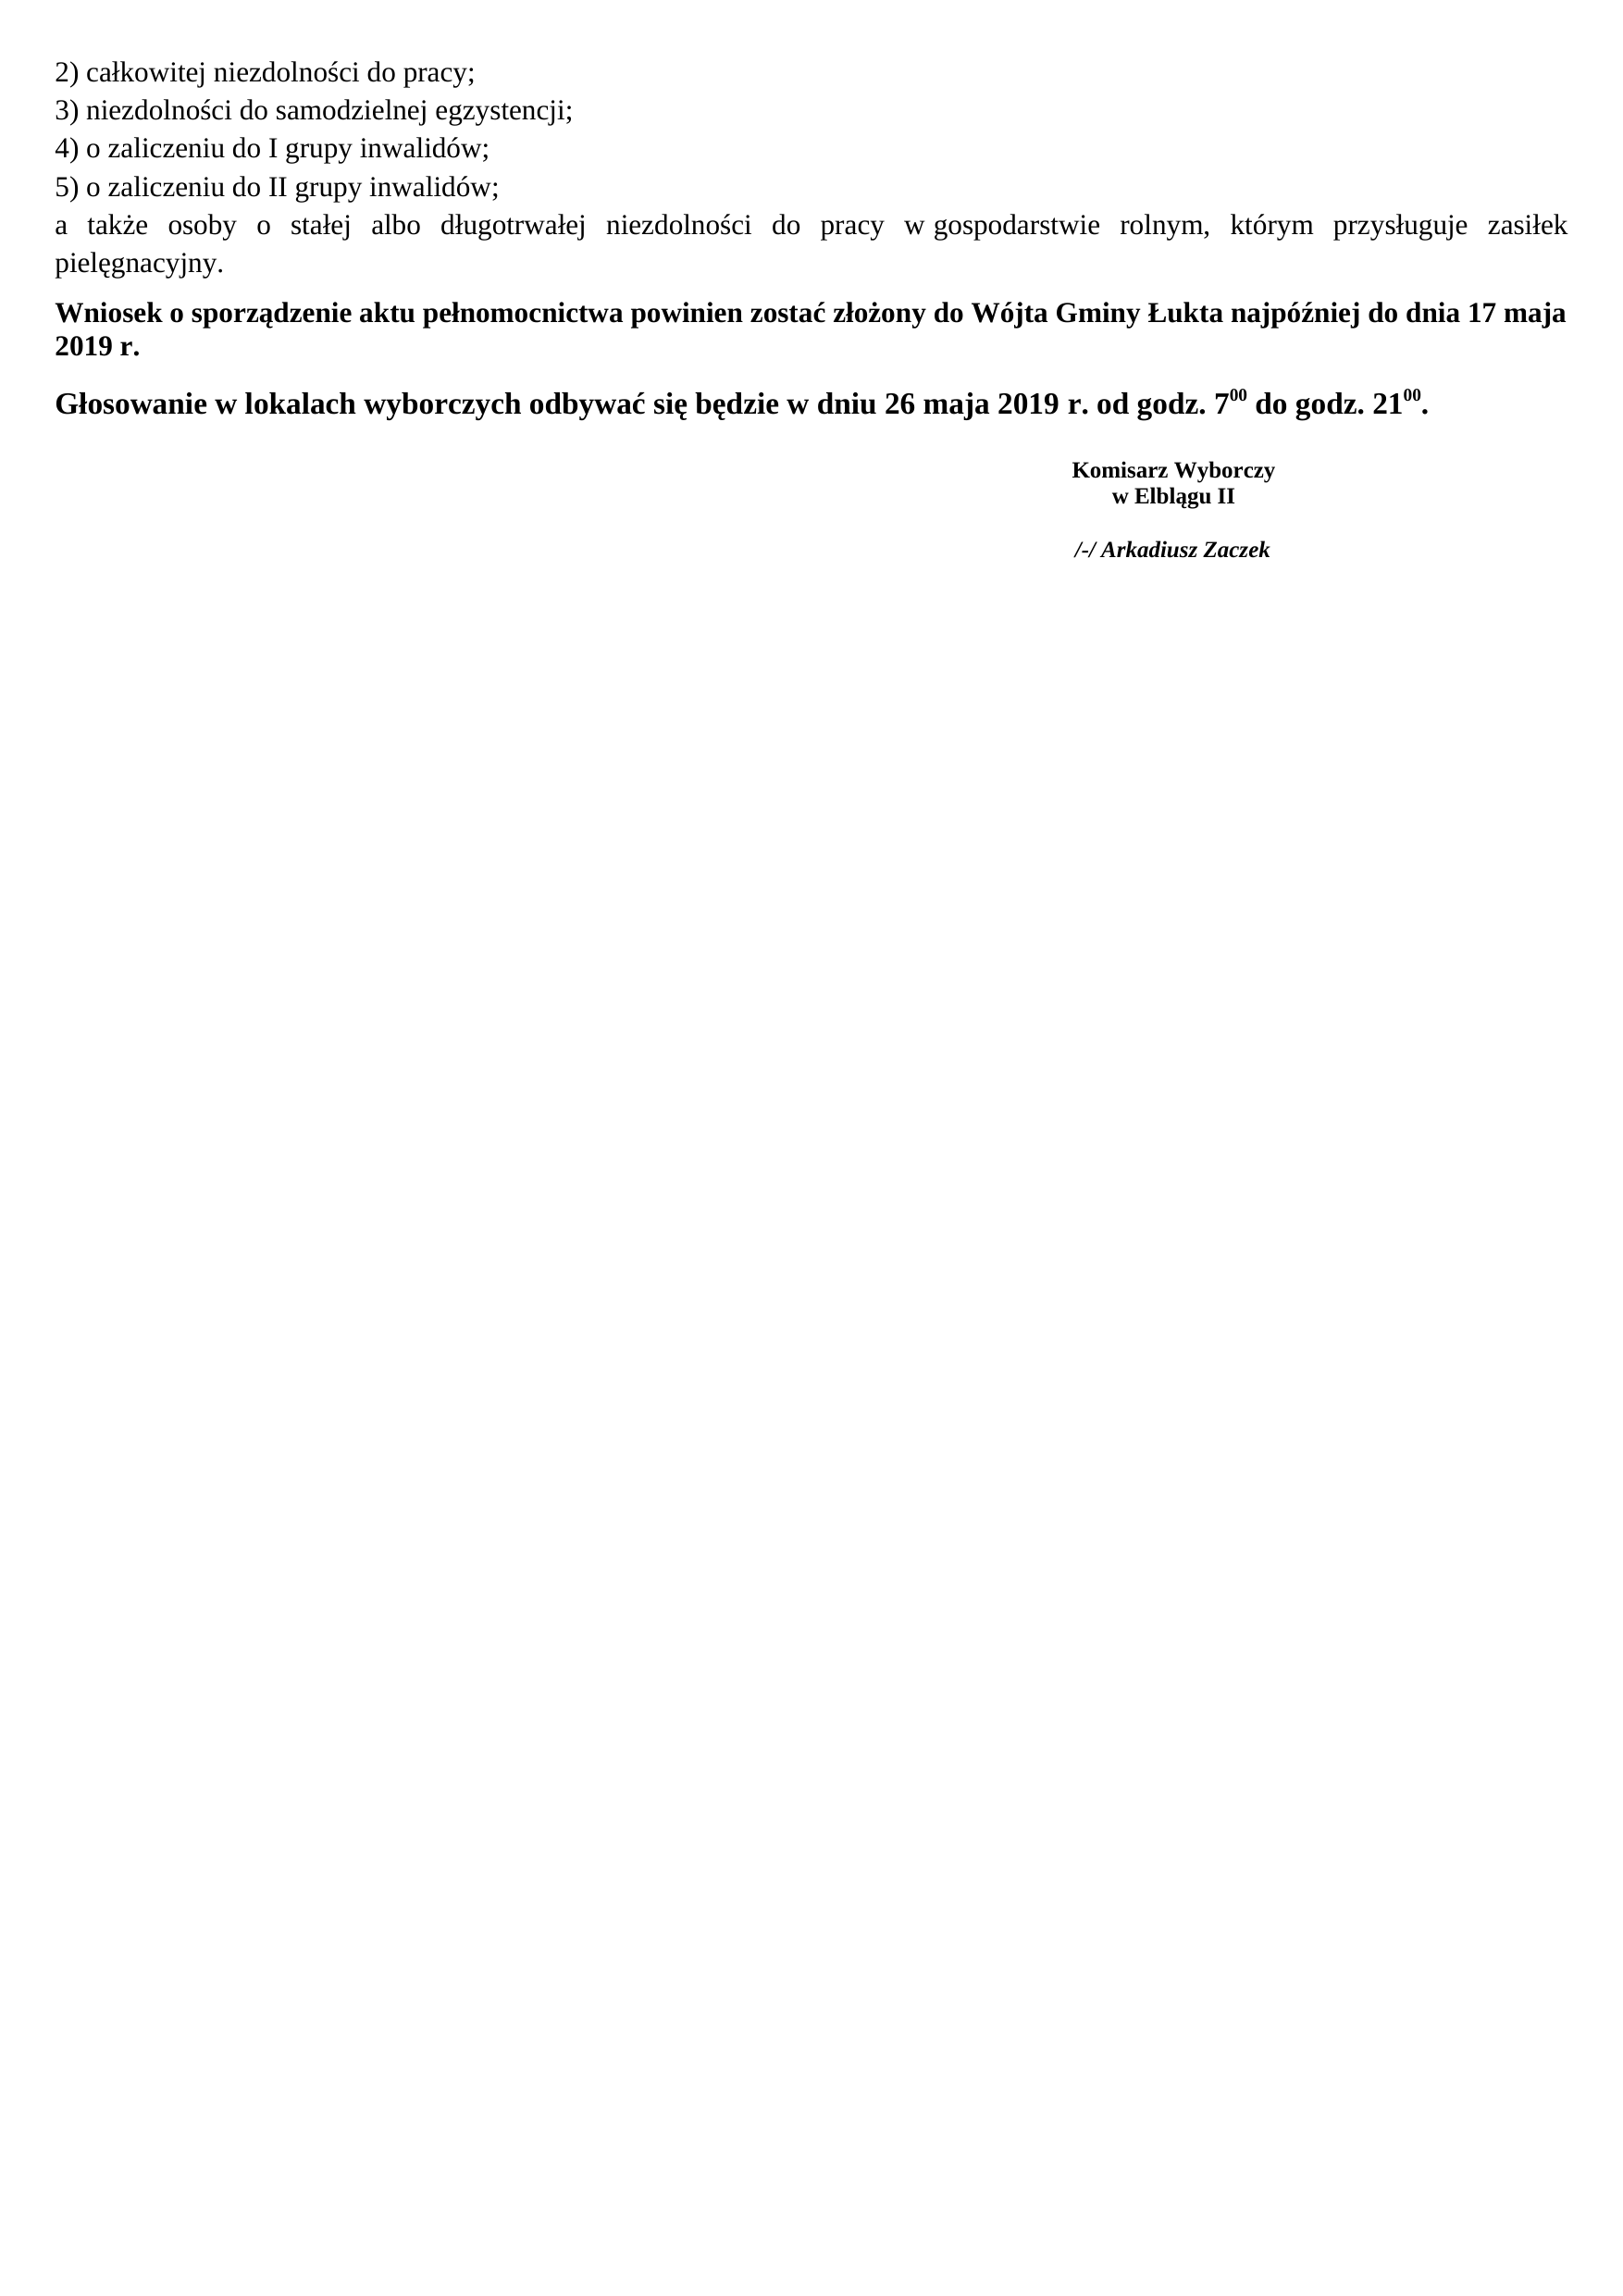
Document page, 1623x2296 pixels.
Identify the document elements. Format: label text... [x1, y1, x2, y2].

subtitle /-/ Arkadiusz Zaczek [779, 536, 1568, 563]
text w Elblągu II [779, 482, 1568, 509]
text a także osoby о stałej albo długotrwałej niezdolności do pracy w gospodarstwie rolnym, którym przysługuje zasiłek pielęgnacyjny. [55, 207, 1568, 279]
text Wniosek o sporządzenie aktu pełnomocnictwa powinien zostać złożony do Wójta Gminy Łukta najpóźniej do dnia 17 maja 2019 r. [55, 295, 1568, 362]
text 5) o zaliczeniu do II grupy inwalidów; [55, 169, 1568, 203]
text 3) niezdolności do samodzielnej egzystencji; [55, 93, 1568, 126]
text 2) całkowitej niezdolności do pracy; [55, 55, 1568, 88]
text 4) o zaliczeniu do I grupy inwalidów; [55, 131, 1568, 164]
text Głosowanie w lokalach wyborczych odbywać się będzie w dniu 26 maja 2019 r. od godz. 700 do godz. 2100. [55, 385, 1568, 420]
text Komisarz Wyborczy [779, 456, 1568, 482]
